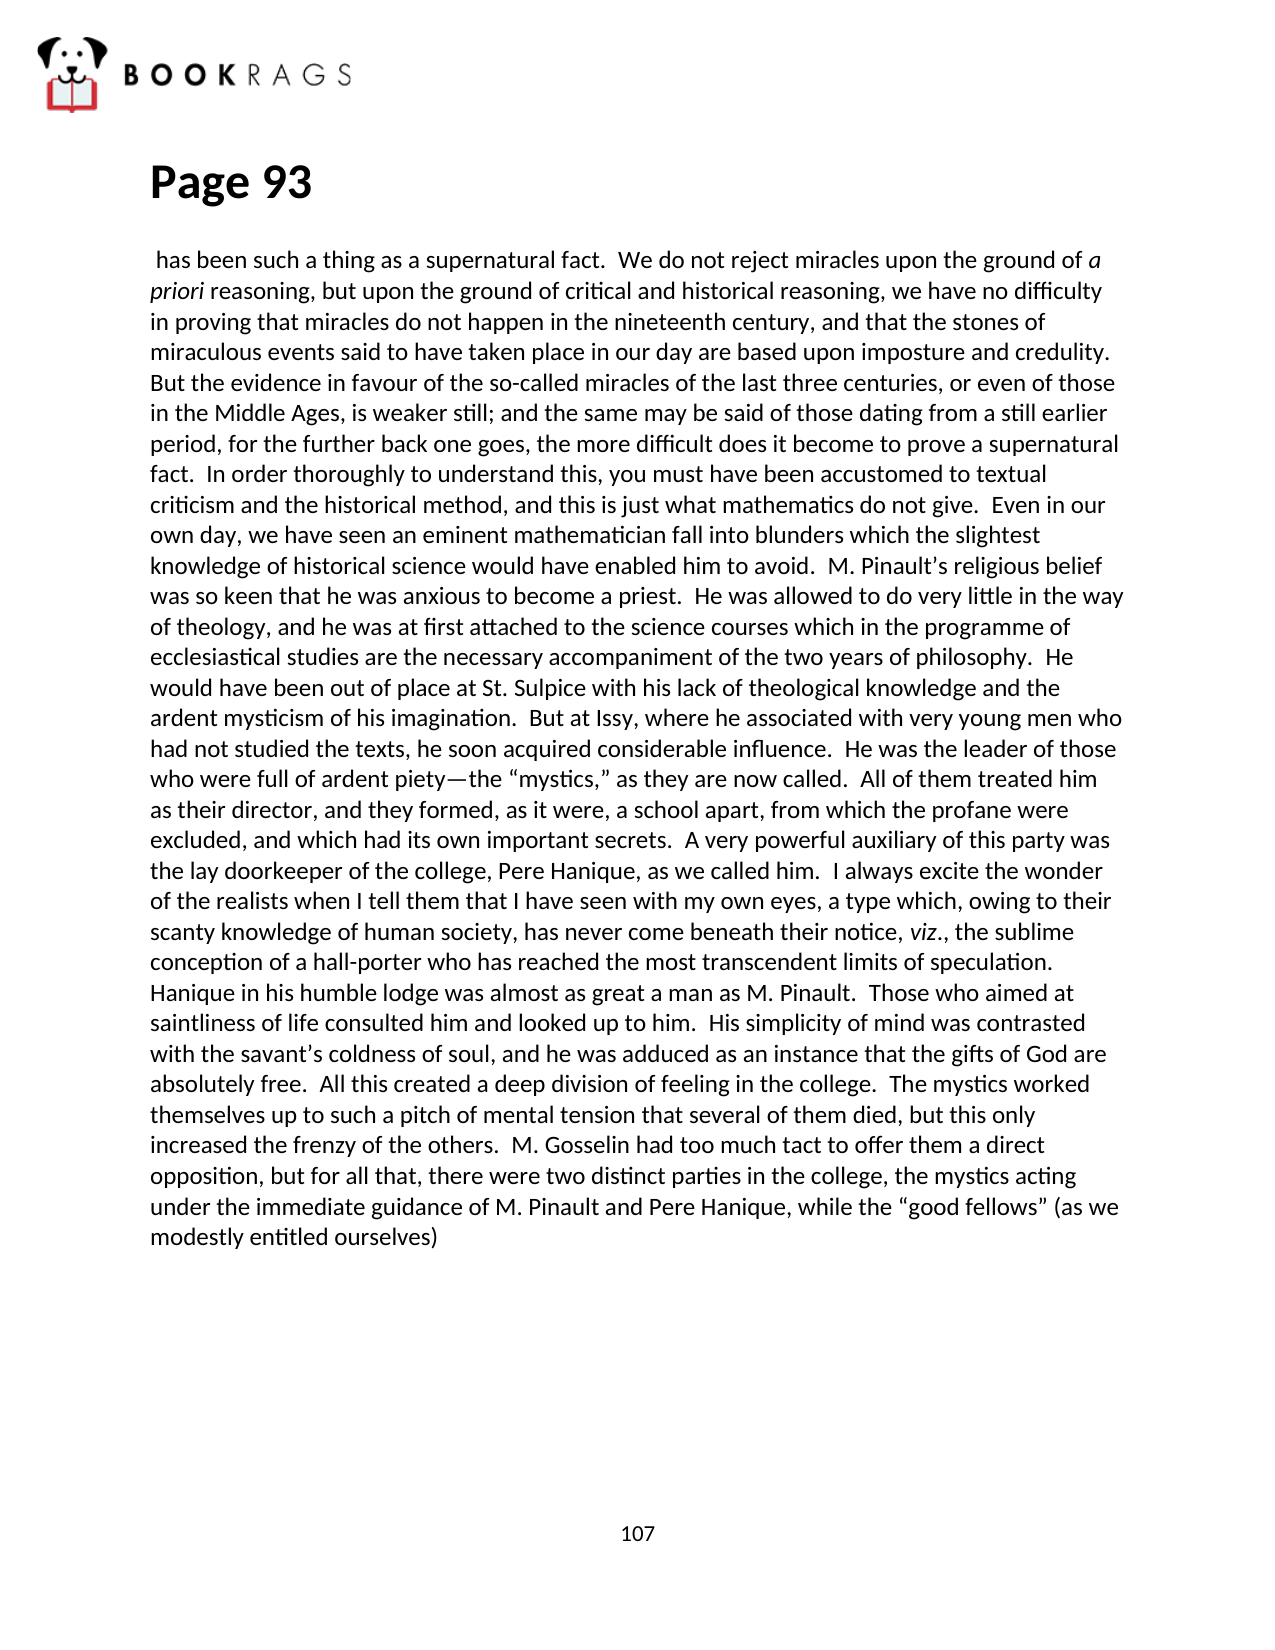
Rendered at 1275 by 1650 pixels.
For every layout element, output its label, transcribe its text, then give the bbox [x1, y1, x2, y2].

text has been such a thing as a supernatural fact. We do not reject miracles upon the ground of a priori reasoning, but upon the ground of critical and historical reasoning, we have no difficulty in proving that miracles do not happen in the nineteenth century, and that the stones of miraculous events said to have taken place in our day are based upon imposture and credulity. But the evidence in favour of the so-called miracles of the last three centuries, or even of those in the Middle Ages, is weaker still; and the same may be said of those dating from a still earlier period, for the further back one goes, the more difficult does it become to prove a supernatural fact. In order thoroughly to understand this, you must have been accustomed to textual criticism and the historical method, and this is just what mathematics do not give. Even in our own day, we have seen an eminent mathematician fall into blunders which the slightest knowledge of historical science would have enabled him to avoid. M. Pinault’s religious belief was so keen that he was anxious to become a priest. He was allowed to do very little in the way of theology, and he was at first attached to the science courses which in the programme of ecclesiastical studies are the necessary accompaniment of the two years of philosophy. He would have been out of place at St. Sulpice with his lack of theological knowledge and the ardent mysticism of his imagination. But at Issy, where he associated with very young men who had not studied the texts, he soon acquired considerable influence. He was the leader of those who were full of ardent piety—­the “mystics,” as they are now called. All of them treated him as their director, and they formed, as it were, a school apart, from which the profane were excluded, and which had its own important secrets. A very powerful auxiliary of this party was the lay doorkeeper of the college, Pere Hanique, as we called him. I always excite the wonder of the realists when I tell them that I have seen with my own eyes, a type which, owing to their scanty knowledge of human society, has never come beneath their notice, viz., the sublime conception of a hall-porter who has reached the most transcendent limits of speculation. Hanique in his humble lodge was almost as great a man as M. Pinault. Those who aimed at saintliness of life consulted him and looked up to him. His simplicity of mind was contrasted with the savant’s coldness of soul, and he was adduced as an instance that the gifts of God are absolutely free. All this created a deep division of feeling in the college. The mystics worked themselves up to such a pitch of mental tension that several of them died, but this only increased the frenzy of the others. M. Gosselin had too much tact to offer them a direct opposition, but for all that, there were two distinct parties in the college, the mystics acting under the immediate guidance of M. Pinault and Pere Hanique, while the “good fellows” (as we modestly entitled ourselves) [150, 244, 1125, 1252]
text Page 93 [150, 150, 1125, 211]
picture [37, 37, 351, 113]
